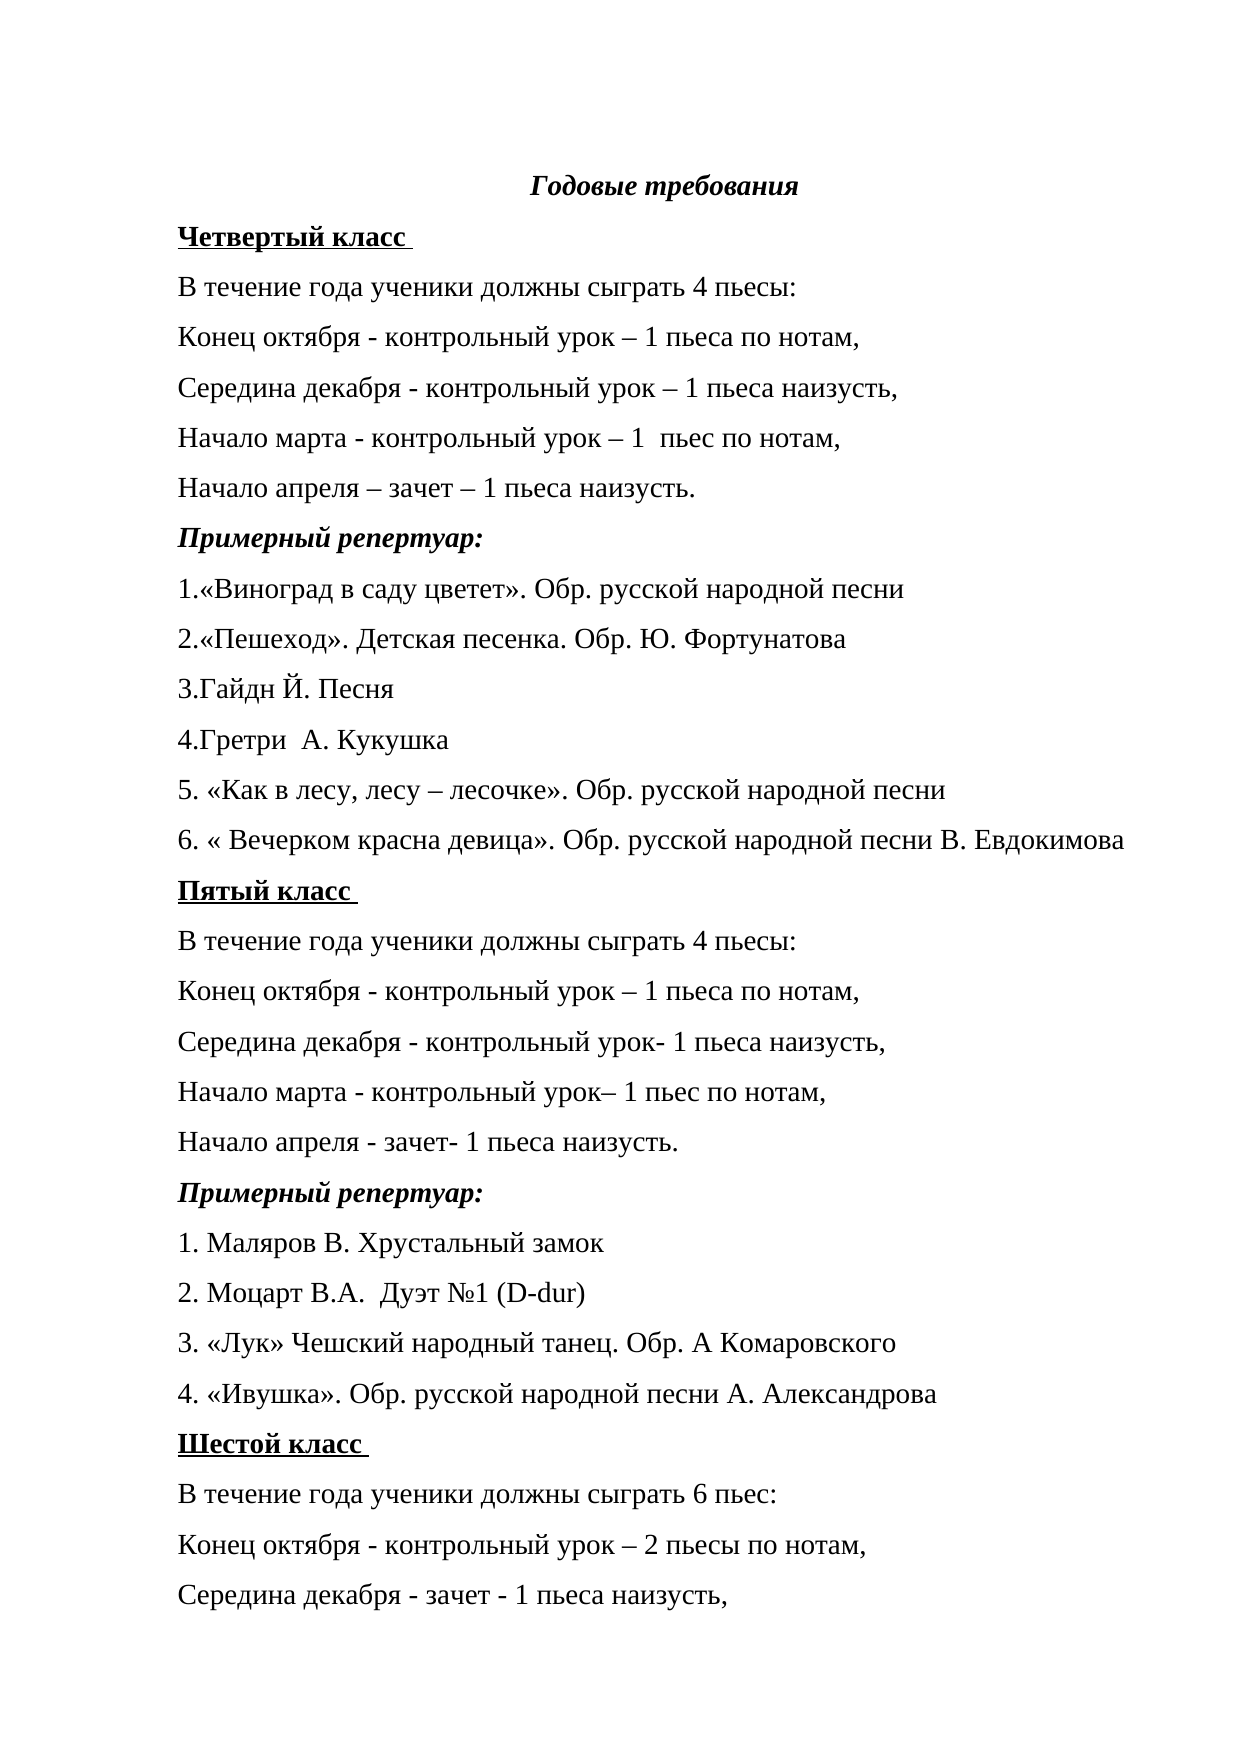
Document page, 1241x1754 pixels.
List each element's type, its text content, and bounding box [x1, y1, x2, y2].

text 1.«Виноград в саду цветет». Обр. русской народной песни [177, 571, 1152, 604]
text 1. Маляров В. Хрустальный замок [177, 1225, 1152, 1258]
text Конец октября - контрольный урок – 2 пьесы по нотам, [177, 1527, 1152, 1560]
text Пятый класс [177, 873, 1152, 906]
text 3.Гайдн Й. Песня [177, 672, 1152, 705]
text 6. « Вечерком красна девица». Обр. русской народной песни В. Евдокимова [177, 822, 1152, 856]
text Начало апреля – зачет – 1 пьеса наизусть. [177, 470, 1152, 504]
text Конец октября - контрольный урок – 1 пьеса по нотам, [177, 973, 1152, 1007]
text 5. «Как в лесу, лесу – лесочке». Обр. русской народной песни [177, 772, 1152, 806]
text Четвертый класс [177, 219, 1152, 252]
text Шестой класс [177, 1426, 1152, 1460]
text Начало марта - контрольный урок– 1 пьес по нотам, [177, 1074, 1152, 1108]
text 4.Гретри А. Кукушка [177, 722, 1152, 755]
text 3. «Лук» Чешский народный танец. Обр. А Комаровского [177, 1326, 1152, 1359]
text 2.«Пешеход». Детская песенка. Обр. Ю. Фортунатова [177, 621, 1152, 655]
text Примерный репертуар: [177, 1175, 1152, 1208]
text Середина декабря - контрольный урок- 1 пьеса наизусть, [177, 1024, 1152, 1057]
text Примерный репертуар: [177, 521, 1152, 554]
text 4. «Ивушка». Обр. русской народной песни А. Александрова [177, 1376, 1152, 1409]
text Начало марта - контрольный урок – 1 пьес по нотам, [177, 420, 1152, 453]
text Годовые требования [177, 168, 1152, 202]
text Начало апреля - зачет- 1 пьеса наизусть. [177, 1124, 1152, 1158]
text Конец октября - контрольный урок – 1 пьеса по нотам, [177, 319, 1152, 353]
text В течение года ученики должны сыграть 4 пьесы: [177, 269, 1152, 303]
text В течение года ученики должны сыграть 6 пьес: [177, 1477, 1152, 1510]
text 2. Моцарт В.А. Дуэт №1 (D-dur) [177, 1275, 1152, 1309]
text В течение года ученики должны сыграть 4 пьесы: [177, 923, 1152, 957]
text Середина декабря - контрольный урок – 1 пьеса наизусть, [177, 370, 1152, 403]
text Середина декабря - зачет - 1 пьеса наизусть, [177, 1577, 1152, 1611]
